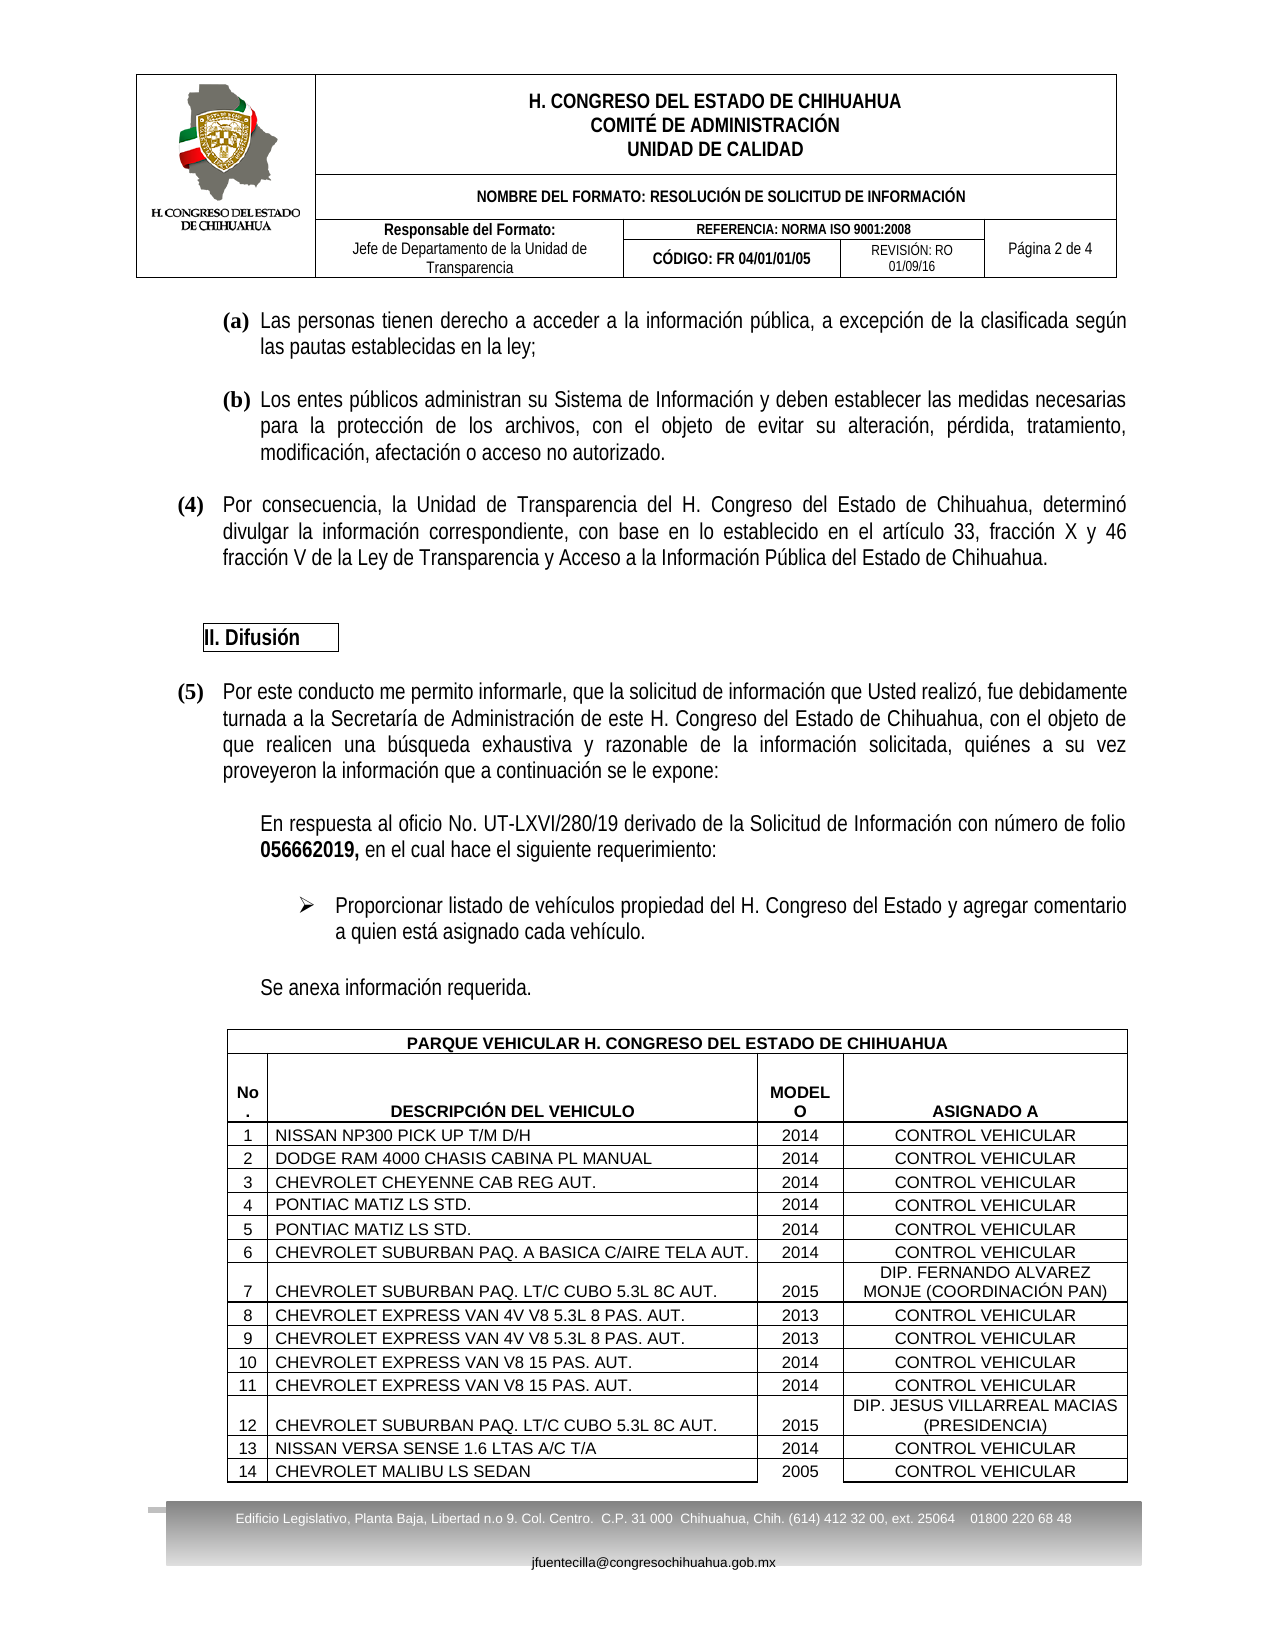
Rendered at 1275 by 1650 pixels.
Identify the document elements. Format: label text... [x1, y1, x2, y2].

table_cell 2013 [758, 1326, 843, 1348]
table_cell CONTROL VEHICULAR [844, 1240, 1127, 1262]
table_cell 2014 [758, 1146, 843, 1168]
table_cell NISSAN VERSA SENSE 1.6 LTAS A/C T/A [268, 1436, 757, 1458]
table_cell CHEVROLET SUBURBAN PAQ. A BASICA C/AIRE TELA AUT. [268, 1240, 757, 1262]
table_cell CONTROL VEHICULAR [844, 1349, 1127, 1372]
table_cell 5 [228, 1216, 267, 1239]
table_cell 2005 [758, 1459, 843, 1481]
table_cell CONTROL VEHICULAR [844, 1123, 1127, 1145]
list Por este conducto me permito informarle, que la solicitud de información que Usted realizó, fue debidamente turnada a la Secretaría de Administración de este H. Congreso del Estado de Chihuahua, con el objeto de que realicen una búsqueda exhaustiva y razonable de la información solicitada, quiénes a su vez proveyeron la información que a continuación se le expone: [204, 678, 1127, 784]
table_cell CONTROL VEHICULAR [844, 1169, 1127, 1192]
table_cell 2014 [758, 1216, 843, 1239]
table_header II. Difusión [204, 624, 338, 651]
list Proporcionar listado de vehículos propiedad del H. Congreso del Estado y agregar comentario a quien está asignado cada vehículo. [298, 892, 1127, 944]
table_cell 4 [228, 1193, 267, 1215]
table_cell CONTROL VEHICULAR [844, 1303, 1127, 1325]
table_cell CONTROL VEHICULAR [844, 1459, 1127, 1481]
table_cell CONTROL VEHICULAR [844, 1436, 1127, 1458]
table_cell ASIGNADO A [844, 1054, 1127, 1121]
table_cell DODGE RAM 4000 CHASIS CABINA PL MANUAL [268, 1146, 757, 1168]
picture [142, 75, 310, 242]
table_cell 6 [228, 1240, 267, 1262]
table_cell 2015 [758, 1396, 843, 1434]
table_cell 2014 [758, 1169, 843, 1192]
table_cell CONTROL VEHICULAR [844, 1216, 1127, 1239]
table_cell 2015 [758, 1263, 843, 1301]
table_cell CHEVROLET SUBURBAN PAQ. LT/C CUBO 5.3L 8C AUT. [268, 1396, 757, 1434]
table_cell CHEVROLET EXPRESS VAN 4V V8 5.3L 8 PAS. AUT. [268, 1326, 757, 1348]
table_cell 8 [228, 1303, 267, 1325]
list Los entes públicos administran su Sistema de Información y deben establecer las medidas necesarias para la protección de los archivos, con el objeto de evitar su alteración, pérdida, tratamiento, modificación, afectación o acceso no autorizado. [223, 386, 1127, 465]
table_cell 7 [228, 1263, 267, 1301]
table_cell 13 [228, 1436, 267, 1458]
table_cell CONTROL VEHICULAR [844, 1373, 1127, 1395]
table_cell MODELO [758, 1054, 843, 1121]
table_cell 14 [228, 1459, 267, 1481]
table_cell PONTIAC MATIZ LS STD. [268, 1216, 757, 1239]
table_header PARQUE VEHICULAR H. CONGRESO DEL ESTADO DE CHIHUAHUA [228, 1030, 1127, 1053]
table_cell CHEVROLET EXPRESS VAN V8 15 PAS. AUT. [268, 1373, 757, 1395]
table_cell CHEVROLET CHEYENNE CAB REG AUT. [268, 1169, 757, 1192]
list Las personas tienen derecho a acceder a la información pública, a excepción de la clasificada según las pautas establecidas en la ley; [223, 307, 1127, 359]
table_cell 1 [228, 1123, 267, 1145]
table_cell 10 [228, 1349, 267, 1372]
table_cell NISSAN NP300 PICK UP T/M D/H [268, 1123, 757, 1145]
table_cell CONTROL VEHICULAR [844, 1193, 1127, 1215]
text Se anexa información requerida. [260, 974, 1127, 1000]
table_cell 2014 [758, 1193, 843, 1215]
list Por consecuencia, la Unidad de Transparencia del H. Congreso del Estado de Chihuahua, determinó divulgar la información correspondiente, con base en lo establecido en el artículo 33, fracción X y 46 fracción V de la Ley de Transparencia y Acceso a la Información Pública del Estado de Chihuahua. [204, 491, 1127, 571]
table_cell 2014 [758, 1240, 843, 1262]
text En respuesta al oficio No. UT-LXVI/280/19 derivado de la Solicitud de Información con número de folio 056662019, en el cual hace el siguiente requerimiento: [260, 810, 1127, 863]
table_cell 2014 [758, 1373, 843, 1395]
table_cell CHEVROLET SUBURBAN PAQ. LT/C CUBO 5.3L 8C AUT. [268, 1263, 757, 1301]
table_cell 2014 [758, 1123, 843, 1145]
table_cell CHEVROLET EXPRESS VAN V8 15 PAS. AUT. [268, 1349, 757, 1372]
table_cell No. [228, 1054, 267, 1121]
table_cell CHEVROLET EXPRESS VAN 4V V8 5.3L 8 PAS. AUT. [268, 1303, 757, 1325]
table_cell 2 [228, 1146, 267, 1168]
table_cell 9 [228, 1326, 267, 1348]
table_cell 11 [228, 1373, 267, 1395]
table_cell DIP. FERNANDO ALVAREZ MONJE (COORDINACIÓN PAN) [844, 1263, 1127, 1301]
table_cell 2014 [758, 1349, 843, 1372]
table_cell DESCRIPCIÓN DEL VEHICULO [268, 1054, 757, 1121]
table_cell 2014 [758, 1436, 843, 1458]
table_cell 12 [228, 1396, 267, 1434]
table_cell CHEVROLET MALIBU LS SEDAN [268, 1459, 757, 1481]
table_cell DIP. JESUS VILLARREAL MACIAS (PRESIDENCIA) [844, 1396, 1127, 1434]
table_cell CONTROL VEHICULAR [844, 1326, 1127, 1348]
table_cell CONTROL VEHICULAR [844, 1146, 1127, 1168]
table_cell PONTIAC MATIZ LS STD. [268, 1193, 757, 1215]
table_cell 2013 [758, 1303, 843, 1325]
table_cell 3 [228, 1169, 267, 1192]
